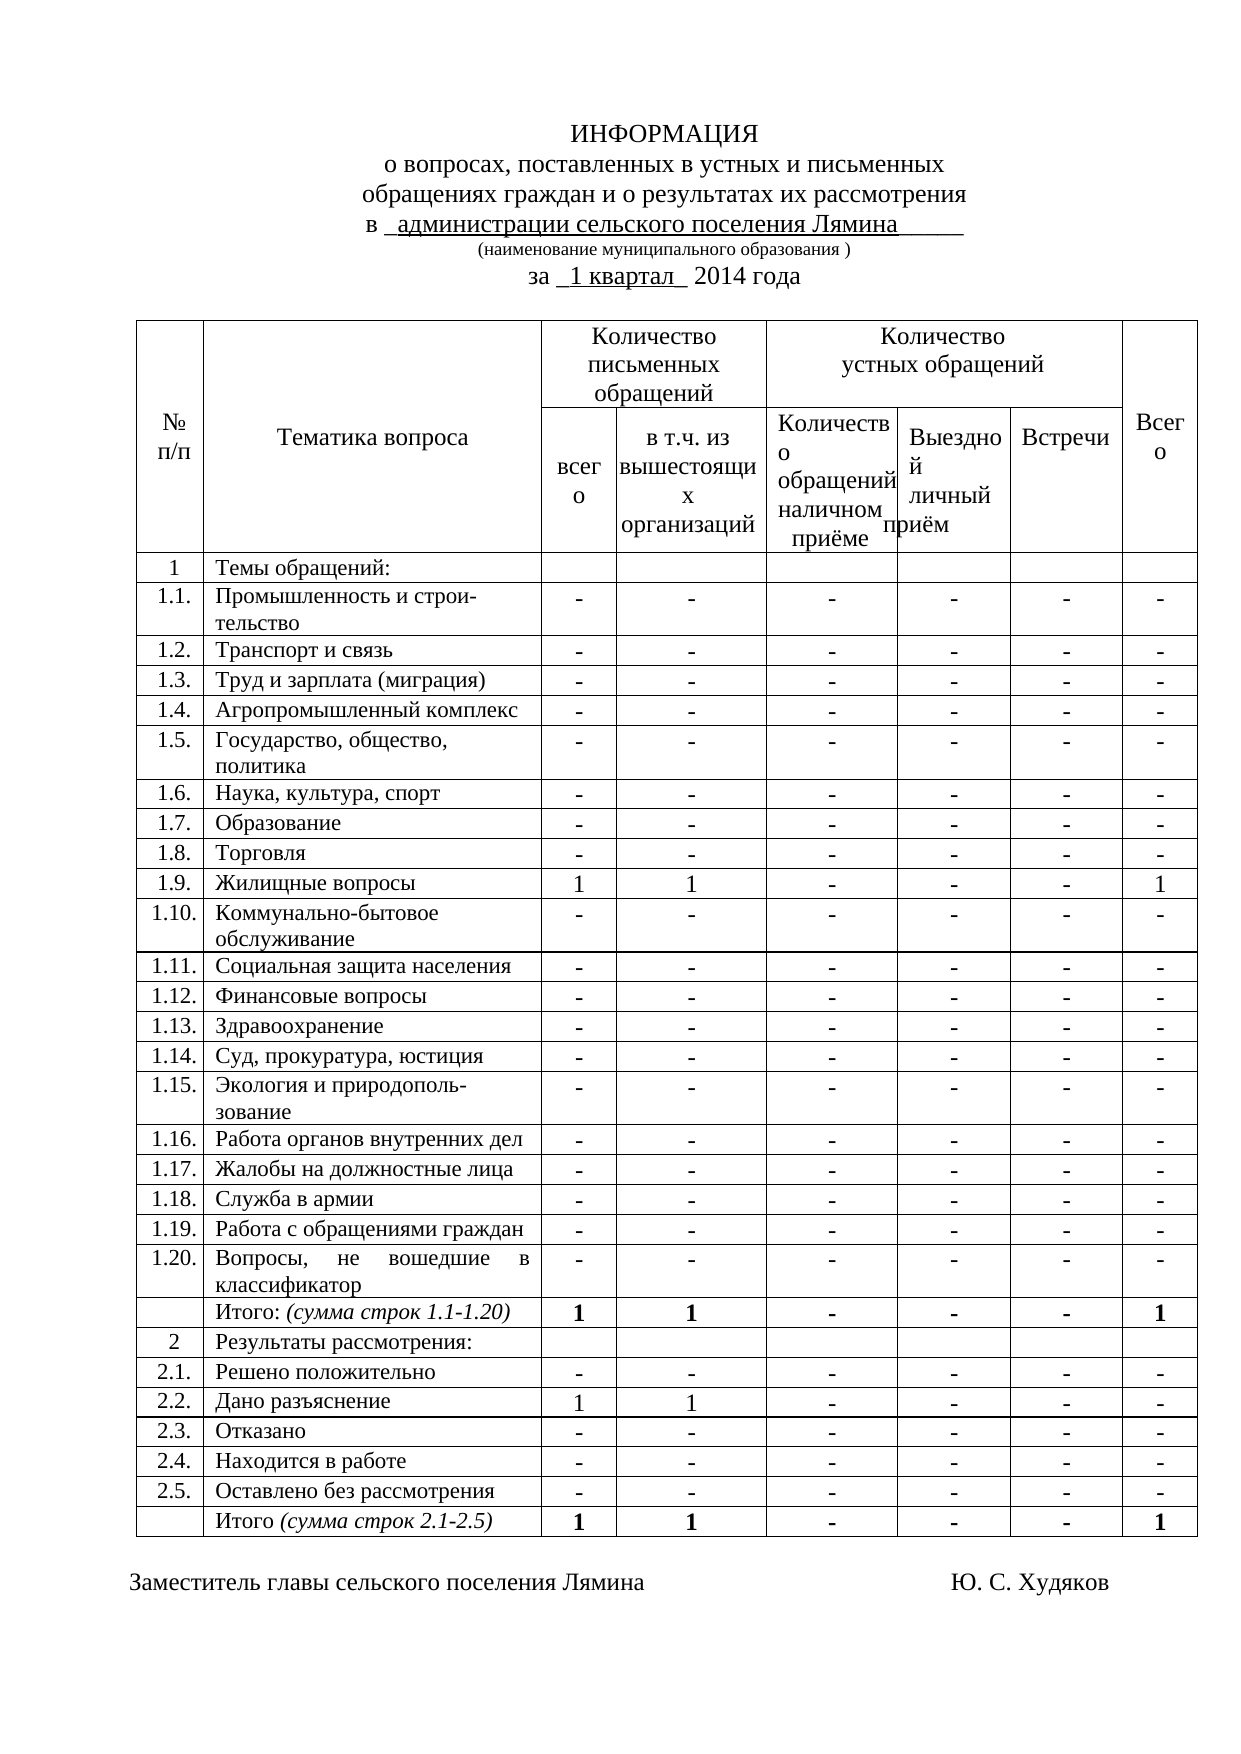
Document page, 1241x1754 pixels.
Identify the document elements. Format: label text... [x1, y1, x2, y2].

table_cell - [542, 1245, 616, 1297]
table_cell Вопросы, не вошедшие в классификатор [204, 1245, 541, 1297]
table_cell - [542, 666, 616, 695]
table_cell - [767, 1125, 897, 1154]
table_cell - [1011, 1447, 1122, 1476]
table_cell [1123, 1328, 1197, 1357]
text за _1 квартал_ 2014 года [148, 260, 1181, 290]
table_cell - [1123, 953, 1197, 981]
table_cell 1.8. [137, 839, 203, 868]
table_cell - [542, 899, 616, 951]
table_cell - [1123, 809, 1197, 838]
table_cell - [767, 869, 897, 898]
table_cell - [1011, 636, 1122, 665]
table_cell - [1011, 780, 1122, 808]
table_cell Промышленность и строи-тельство [204, 583, 541, 635]
table_header Всего [1123, 321, 1197, 552]
table_cell - [1123, 982, 1197, 1011]
table_cell - [898, 982, 1010, 1011]
table_cell 1.9. [137, 869, 203, 898]
table_cell - [617, 809, 766, 838]
table_cell - [542, 1215, 616, 1243]
table_cell - [617, 839, 766, 868]
table_cell - [1011, 1125, 1122, 1154]
table_cell - [617, 1042, 766, 1071]
table_cell в т.ч. из вышестоящих организаций [617, 408, 766, 552]
table_cell 2.2. [137, 1388, 203, 1416]
table_cell - [542, 1042, 616, 1071]
table_cell - [1123, 1388, 1197, 1416]
table_cell - [898, 953, 1010, 981]
table_cell - [767, 636, 897, 665]
table_cell 1.5. [137, 726, 203, 778]
table_cell - [1123, 1245, 1197, 1297]
table_cell - [542, 583, 616, 635]
table_cell Жалобы на должностные лица [204, 1155, 541, 1184]
table_cell - [898, 1215, 1010, 1243]
table_cell [542, 553, 616, 582]
table_cell - [1123, 780, 1197, 808]
table_cell [1123, 553, 1197, 582]
table_cell - [898, 1245, 1010, 1297]
table_cell - [542, 809, 616, 838]
table_cell Итого (сумма строк 2.1-2.5) [204, 1507, 541, 1536]
table_cell 2.3. [137, 1418, 203, 1446]
table_cell - [542, 1012, 616, 1041]
table_cell 1 [617, 1298, 766, 1327]
table_cell 1.7. [137, 809, 203, 838]
table_cell 1.4. [137, 696, 203, 725]
table_cell - [898, 1155, 1010, 1184]
table_cell Результаты рассмотрения: [204, 1328, 541, 1357]
table_cell - [767, 1012, 897, 1041]
table_cell - [617, 1125, 766, 1154]
table_cell - [767, 1388, 897, 1416]
table_cell Оставлено без рассмотрения [204, 1477, 541, 1506]
table_cell - [617, 1418, 766, 1446]
table_cell - [542, 839, 616, 868]
table_cell Выездной личный приём [898, 408, 1010, 552]
table_cell - [898, 1012, 1010, 1041]
table_cell 1.19. [137, 1215, 203, 1243]
table_cell Находится в работе [204, 1447, 541, 1476]
table_cell - [1011, 666, 1122, 695]
table_cell Экология и природополь-зование [204, 1072, 541, 1124]
table_cell - [767, 1072, 897, 1124]
table_cell - [898, 869, 1010, 898]
table_cell - [898, 1042, 1010, 1071]
table_cell - [1011, 1388, 1122, 1416]
table_cell - [542, 696, 616, 725]
table_cell - [767, 839, 897, 868]
table_cell - [617, 1012, 766, 1041]
table_cell - [542, 1185, 616, 1214]
table_header Количество устных обращений [767, 321, 1122, 407]
table_cell 1 [1123, 1298, 1197, 1327]
table_cell - [617, 583, 766, 635]
table_cell Встречи [1011, 408, 1122, 552]
table_cell [1011, 1328, 1122, 1357]
table_cell - [767, 583, 897, 635]
table_cell - [542, 982, 616, 1011]
table_cell - [1011, 982, 1122, 1011]
table_cell - [617, 636, 766, 665]
table_cell - [767, 1042, 897, 1071]
table_cell - [1123, 1447, 1197, 1476]
table_cell - [1011, 1012, 1122, 1041]
table_cell - [1011, 953, 1122, 981]
table_cell 2.4. [137, 1447, 203, 1476]
table_cell - [1123, 636, 1197, 665]
table_cell - [617, 666, 766, 695]
table_cell - [767, 1477, 897, 1506]
table_cell Торговля [204, 839, 541, 868]
table_cell - [617, 1477, 766, 1506]
table_cell - [767, 1185, 897, 1214]
table_cell Темы обращений: [204, 553, 541, 582]
table_header Тематика вопроса [204, 321, 541, 552]
table_cell Агропромышленный комплекс [204, 696, 541, 725]
table_cell [617, 1328, 766, 1357]
table_cell - [1123, 899, 1197, 951]
table_cell - [542, 1072, 616, 1124]
table_cell - [1123, 1215, 1197, 1243]
table_cell - [767, 1358, 897, 1387]
table_cell - [1123, 666, 1197, 695]
table_cell - [617, 899, 766, 951]
table_cell - [1011, 583, 1122, 635]
text ИНФОРМАЦИЯ [148, 118, 1181, 148]
table_cell [1011, 553, 1122, 582]
table_cell - [898, 1358, 1010, 1387]
table_cell 1.10. [137, 899, 203, 951]
table_header № п/п [137, 321, 203, 552]
table_cell - [898, 1507, 1010, 1536]
table_cell - [898, 809, 1010, 838]
table_cell - [898, 1298, 1010, 1327]
table_cell - [1011, 1418, 1122, 1446]
table_cell - [767, 1507, 897, 1536]
table_cell - [898, 839, 1010, 868]
table_cell - [1123, 583, 1197, 635]
table_cell - [1123, 1042, 1197, 1071]
table_cell - [767, 1447, 897, 1476]
table_cell - [898, 1185, 1010, 1214]
table_cell - [898, 636, 1010, 665]
table_cell - [767, 666, 897, 695]
table_cell - [767, 780, 897, 808]
table_cell - [1011, 1477, 1122, 1506]
table_cell Финансовые вопросы [204, 982, 541, 1011]
table_cell - [1123, 1155, 1197, 1184]
table_cell Социальная защита населения [204, 953, 541, 981]
table_cell - [898, 1125, 1010, 1154]
table_cell Наука, культура, спорт [204, 780, 541, 808]
table_cell - [617, 1072, 766, 1124]
table_cell - [1123, 1125, 1197, 1154]
table_cell - [1011, 1215, 1122, 1243]
table_cell 1 [542, 1388, 616, 1416]
table_cell - [767, 809, 897, 838]
table_cell - [1123, 1477, 1197, 1506]
table_cell 1.14. [137, 1042, 203, 1071]
table_cell Служба в армии [204, 1185, 541, 1214]
table_cell Жилищные вопросы [204, 869, 541, 898]
table_cell - [898, 899, 1010, 951]
table_cell - [542, 726, 616, 778]
table_cell - [1123, 1012, 1197, 1041]
table_cell [767, 553, 897, 582]
table_cell - [767, 726, 897, 778]
text о вопросах, поставленных в устных и письменных [148, 148, 1181, 178]
table_cell Коммунально-бытовое обслуживание [204, 899, 541, 951]
table_cell - [1123, 696, 1197, 725]
table_cell - [1011, 1072, 1122, 1124]
table_cell - [898, 1388, 1010, 1416]
table_cell - [542, 636, 616, 665]
text обращениях граждан и о результатах их рассмотрения [148, 178, 1181, 208]
table_cell 1.17. [137, 1155, 203, 1184]
table_cell - [1123, 1072, 1197, 1124]
table_cell - [767, 1245, 897, 1297]
table_cell [617, 553, 766, 582]
table_cell - [617, 1215, 766, 1243]
table_cell 1 [542, 1507, 616, 1536]
table_cell - [1123, 1358, 1197, 1387]
text (наименование муниципального образования ) [148, 238, 1181, 260]
table_cell 1.12. [137, 982, 203, 1011]
table_cell - [542, 1418, 616, 1446]
table_cell - [617, 696, 766, 725]
table_cell 1 [542, 1298, 616, 1327]
table_cell Количество обращений наличном приёме [767, 408, 897, 552]
table_cell 1.3. [137, 666, 203, 695]
table_cell - [617, 780, 766, 808]
table_cell 1 [137, 553, 203, 582]
table_cell Суд, прокуратура, юстиция [204, 1042, 541, 1071]
table_cell - [767, 982, 897, 1011]
table_cell - [617, 1245, 766, 1297]
table_cell - [767, 1155, 897, 1184]
table_cell 1 [542, 869, 616, 898]
table_cell - [898, 726, 1010, 778]
table_cell Образование [204, 809, 541, 838]
table_cell Транспорт и связь [204, 636, 541, 665]
table_cell 1.16. [137, 1125, 203, 1154]
table_cell - [542, 1477, 616, 1506]
table_cell Дано разъяснение [204, 1388, 541, 1416]
table_cell - [1011, 869, 1122, 898]
table_cell 1.13. [137, 1012, 203, 1041]
table_cell 1 [617, 869, 766, 898]
table_cell 1.6. [137, 780, 203, 808]
table_cell - [1011, 839, 1122, 868]
table_cell [898, 1328, 1010, 1357]
table_header Количество письменных обращений [542, 321, 766, 407]
table_cell - [1123, 1418, 1197, 1446]
table_cell - [1011, 899, 1122, 951]
table_cell - [767, 899, 897, 951]
table_cell 1 [1123, 869, 1197, 898]
table_cell 1.11. [137, 953, 203, 981]
table_cell 1.18. [137, 1185, 203, 1214]
table_cell - [1011, 1185, 1122, 1214]
table_cell - [767, 1215, 897, 1243]
table_cell Отказано [204, 1418, 541, 1446]
table_cell 1.2. [137, 636, 203, 665]
table_cell - [617, 982, 766, 1011]
text Заместитель главы сельского поселения Лямина Ю. С. Худяков [129, 1567, 1181, 1595]
table_cell - [1123, 726, 1197, 778]
table_cell Труд и зарплата (миграция) [204, 666, 541, 695]
table_cell Государство, общество, политика [204, 726, 541, 778]
table_cell 1 [617, 1388, 766, 1416]
table_cell [137, 1298, 203, 1327]
table_cell 1.20. [137, 1245, 203, 1297]
table_cell всего [542, 408, 616, 552]
table_cell - [1011, 726, 1122, 778]
table_cell - [898, 1477, 1010, 1506]
table_cell 1.15. [137, 1072, 203, 1124]
table_cell - [1011, 1507, 1122, 1536]
table_cell - [1123, 839, 1197, 868]
table_cell - [1011, 1358, 1122, 1387]
table_cell - [898, 1418, 1010, 1446]
table_cell - [542, 780, 616, 808]
table_cell 2 [137, 1328, 203, 1357]
table_cell Решено положительно [204, 1358, 541, 1387]
table_cell - [767, 1298, 897, 1327]
table_cell - [617, 1155, 766, 1184]
table_cell Здравоохранение [204, 1012, 541, 1041]
table_cell - [898, 1072, 1010, 1124]
table_cell - [542, 953, 616, 981]
table_cell 2.5. [137, 1477, 203, 1506]
table_cell - [898, 780, 1010, 808]
table_cell - [1011, 696, 1122, 725]
table_cell Итого: (сумма строк 1.1-1.20) [204, 1298, 541, 1327]
table_cell - [1011, 809, 1122, 838]
table_cell [137, 1507, 203, 1536]
table_cell [542, 1328, 616, 1357]
table_cell Работа органов внутренних дел [204, 1125, 541, 1154]
table_cell 2.1. [137, 1358, 203, 1387]
table_cell - [1011, 1298, 1122, 1327]
table_cell - [542, 1125, 616, 1154]
table_cell - [767, 696, 897, 725]
table_cell [898, 553, 1010, 582]
table_cell Работа с обращениями граждан [204, 1215, 541, 1243]
table_cell - [1123, 1185, 1197, 1214]
table_cell - [542, 1358, 616, 1387]
table_cell - [898, 583, 1010, 635]
table_cell - [1011, 1245, 1122, 1297]
table_cell - [617, 953, 766, 981]
table_cell - [617, 726, 766, 778]
text в _администрации сельского поселения Лямина_____ [148, 208, 1181, 238]
table_cell - [767, 1418, 897, 1446]
table_cell - [898, 696, 1010, 725]
table_cell - [617, 1358, 766, 1387]
table_cell 1 [617, 1507, 766, 1536]
table_cell - [1011, 1155, 1122, 1184]
table_cell - [542, 1447, 616, 1476]
table_cell [767, 1328, 897, 1357]
table_cell 1.1. [137, 583, 203, 635]
table_cell 1 [1123, 1507, 1197, 1536]
table_cell - [617, 1185, 766, 1214]
table_cell - [898, 666, 1010, 695]
table_cell - [898, 1447, 1010, 1476]
table_cell - [767, 953, 897, 981]
table_cell - [542, 1155, 616, 1184]
table_cell - [617, 1447, 766, 1476]
table_cell - [1011, 1042, 1122, 1071]
